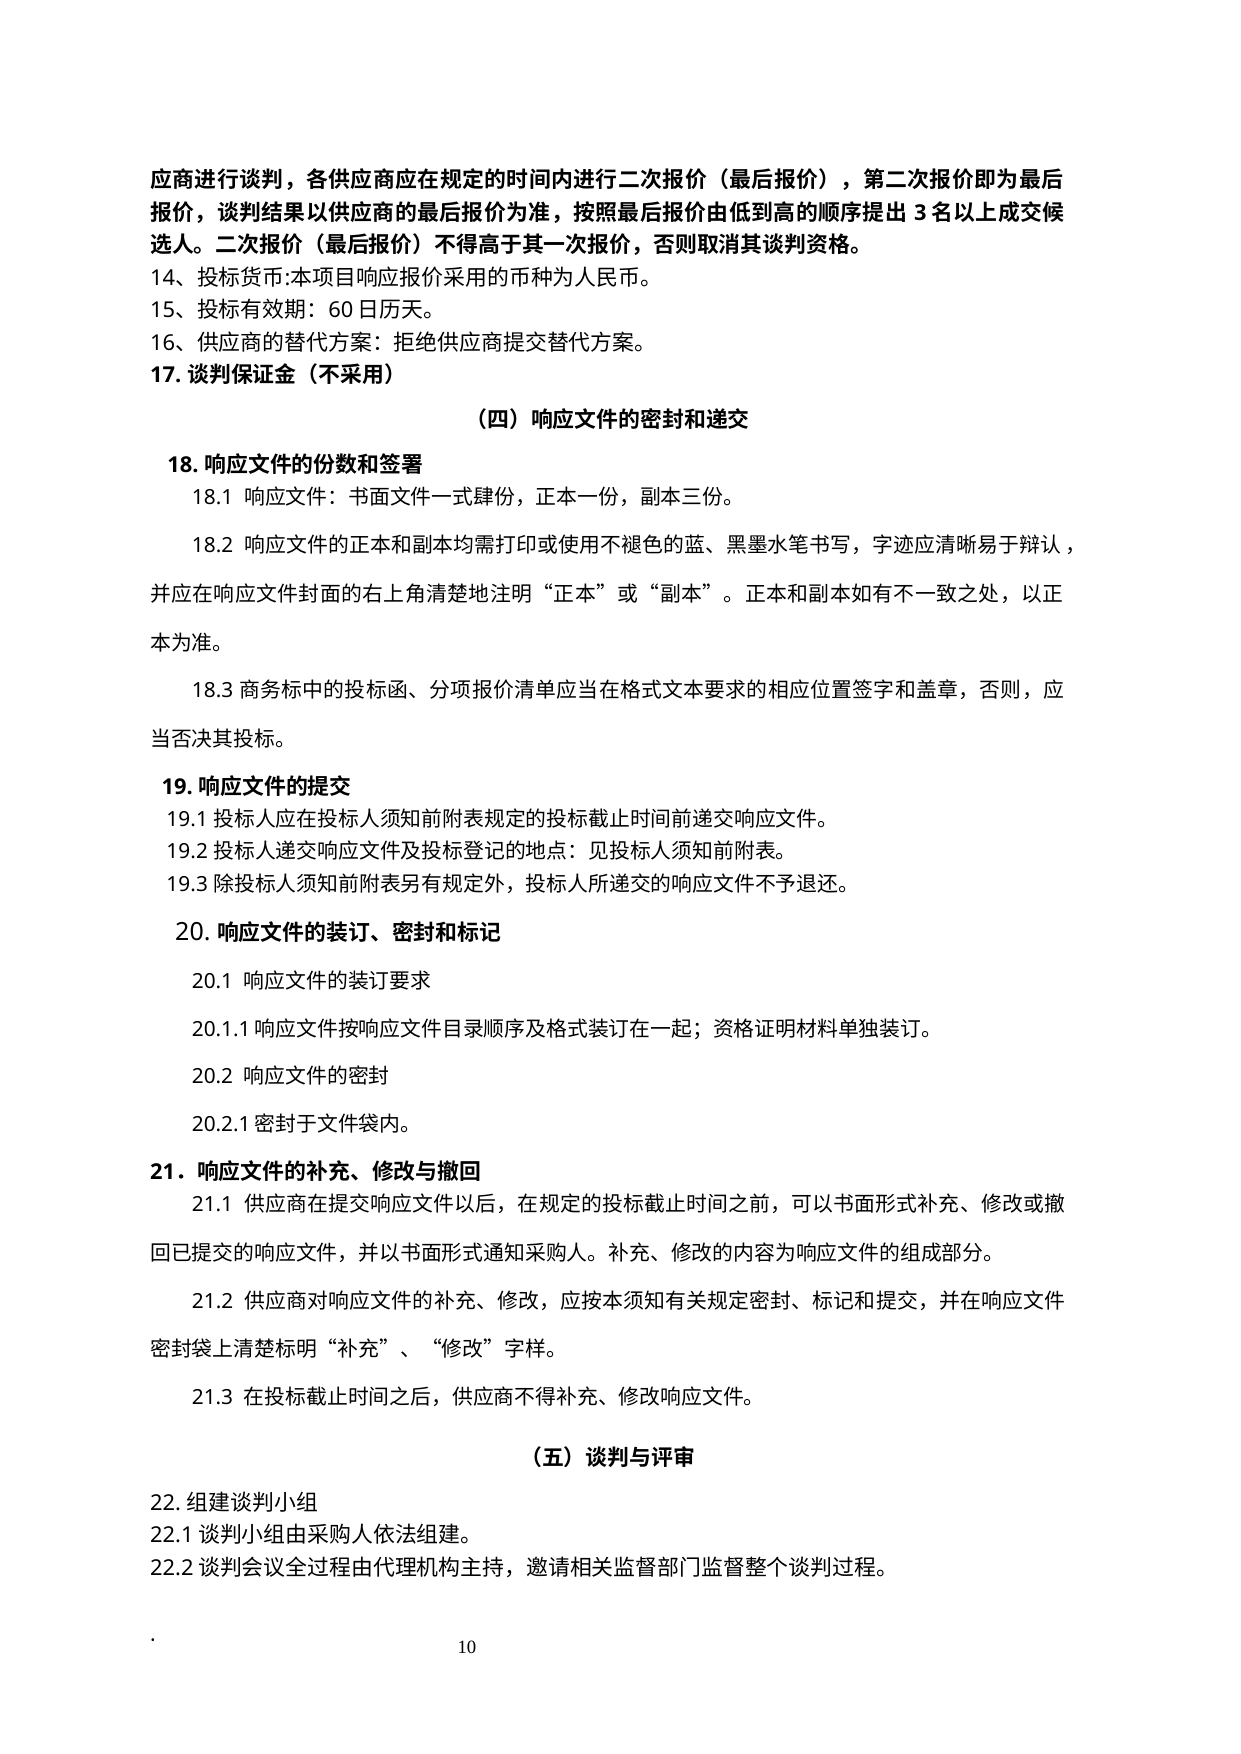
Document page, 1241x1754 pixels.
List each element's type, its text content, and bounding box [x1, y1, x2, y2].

text 22.1谈判小组由采购人依法组建。 [150, 1517, 1065, 1549]
text 18.3 商务标中的投标函、分项报价清单应当在格式文本要求的相应位置签字和盖章，否则，应当否决其投标。 [150, 672, 1065, 753]
text 18.2 响应文件的正本和副本均需打印或使用不褪色的蓝、黑墨水笔书写，字迹应清晰易于辩认，并应在响应文件封面的右上角清楚地注明“正本”或“副本”。正本和副本如有不一致之处，以正本为准。 [150, 527, 1065, 657]
text （四）响应文件的密封和递交 [150, 402, 1065, 434]
text 14、投标货币:本项目响应报价采用的币种为人民币。 [150, 259, 1065, 292]
text 20.1.1响应文件按响应文件目录顺序及格式装订在一起；资格证明材料单独装订。 [150, 1011, 1065, 1044]
text 18. 响应文件的份数和签署 [150, 447, 1065, 479]
text 20.1 响应文件的装订要求 [150, 963, 1065, 996]
text 21.1 供应商在提交响应文件以后，在规定的投标截止时间之前，可以书面形式补充、修改或撤回已提交的响应文件，并以书面形式通知采购人。补充、修改的内容为响应文件的组成部分。 [150, 1186, 1065, 1268]
text 20. 响应文件的装订、密封和标记 [150, 898, 1065, 963]
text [150, 162, 1065, 259]
text 22. 组建谈判小组 [150, 1484, 1065, 1517]
text 22.2谈判会议全过程由代理机构主持，邀请相关监督部门监督整个谈判过程。 [150, 1549, 1065, 1582]
text 20.2.1密封于文件袋内。 [150, 1106, 1065, 1139]
text 19.1 投标人应在投标人须知前附表规定的投标截止时间前递交响应文件。 [150, 801, 1065, 833]
text 21．响应文件的补充、修改与撤回 [150, 1154, 1065, 1186]
text （五）谈判与评审 [150, 1439, 1065, 1472]
text 19.3 除投标人须知前附表另有规定外，投标人所递交的响应文件不予退还。 [150, 866, 1065, 898]
text 19.2 投标人递交响应文件及投标登记的地点：见投标人须知前附表。 [150, 833, 1065, 866]
text 19. 响应文件的提交 [150, 768, 1065, 801]
text 18.1 响应文件：书面文件一式肆份，正本一份，副本三份。 [150, 479, 1065, 512]
text 17. 谈判保证金（不采用） [150, 357, 1065, 389]
text 16、供应商的替代方案：拒绝供应商提交替代方案。 [150, 324, 1065, 357]
text 21.3 在投标截止时间之后，供应商不得补充、修改响应文件。 [150, 1379, 1065, 1412]
text 21.2 供应商对响应文件的补充、修改，应按本须知有关规定密封、标记和提交，并在响应文件密封袋上清楚标明“补充”、“修改”字样。 [150, 1283, 1065, 1364]
text 20.2 响应文件的密封 [150, 1059, 1065, 1091]
text 15、投标有效期：60日历天。 [150, 292, 1065, 324]
